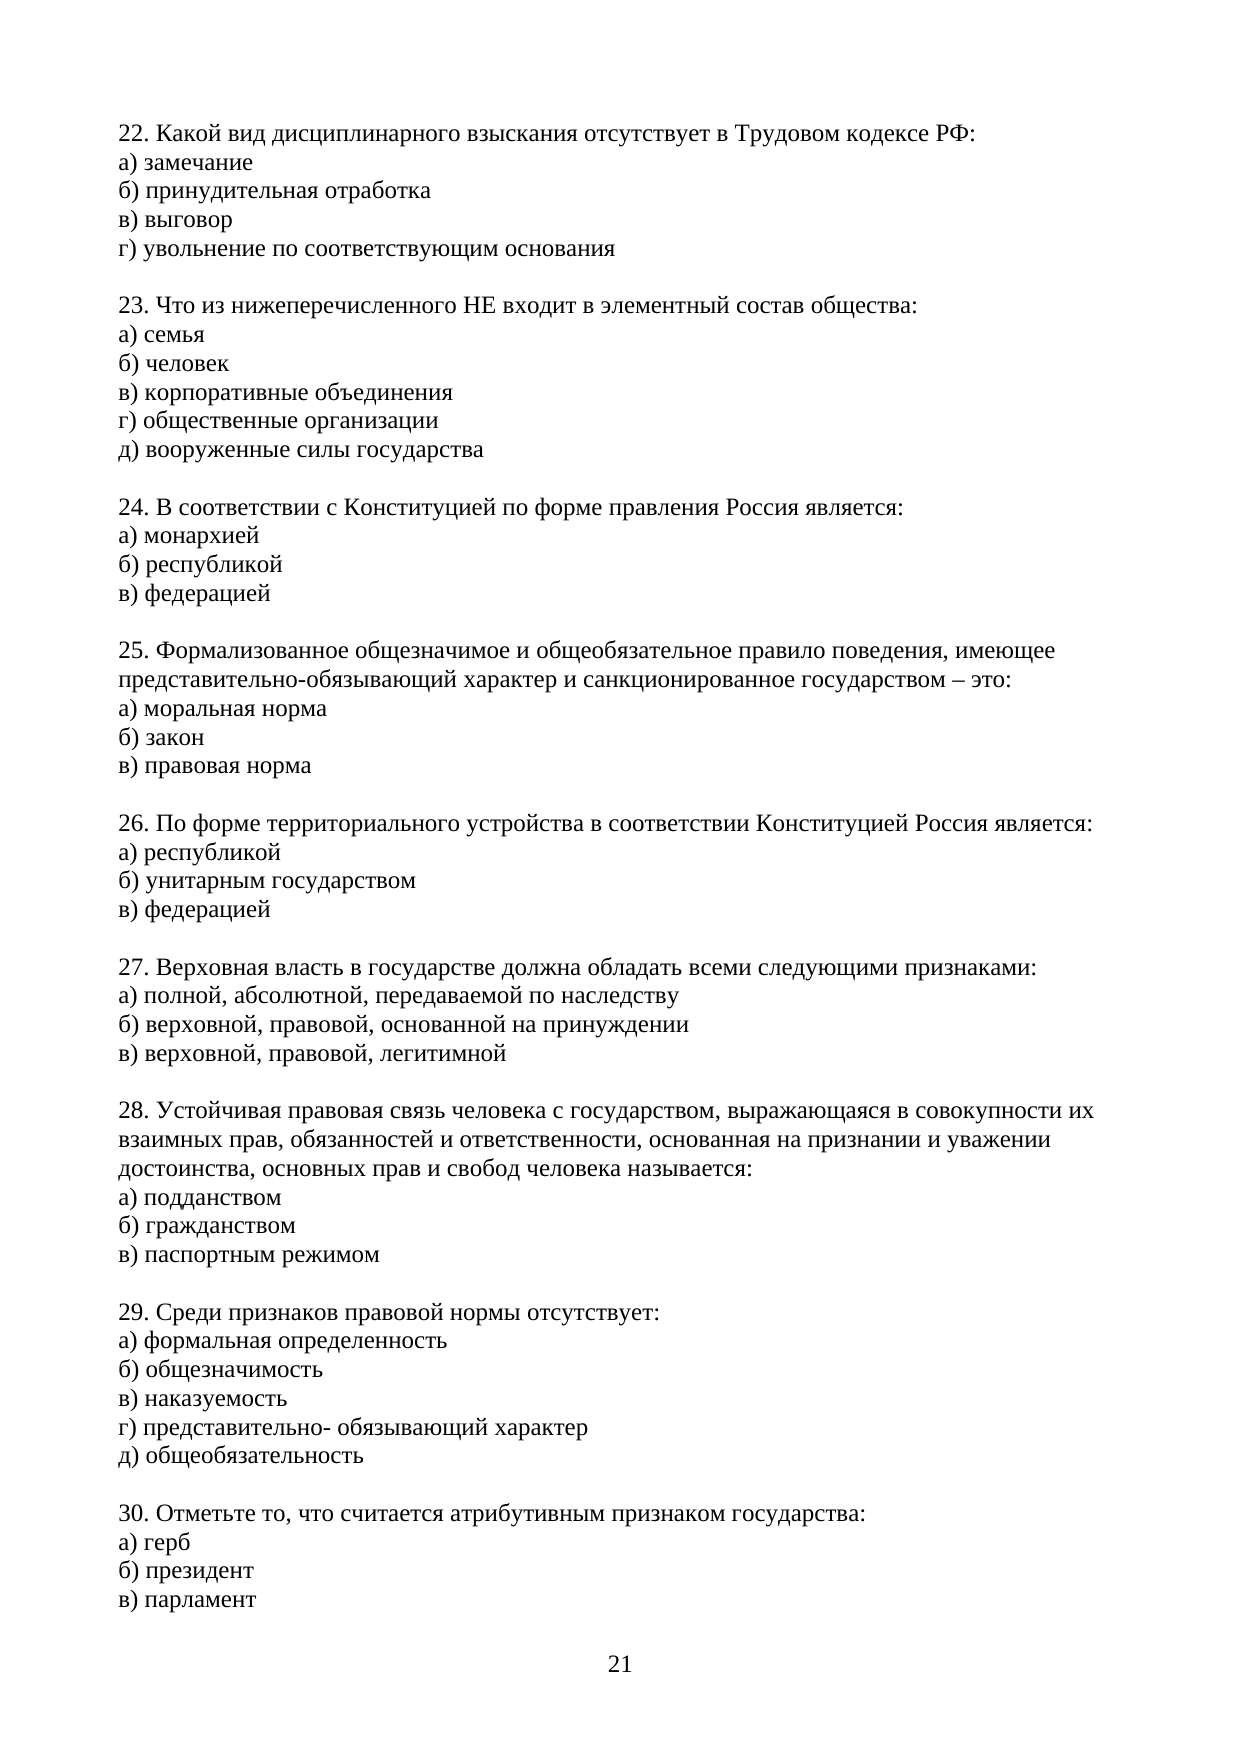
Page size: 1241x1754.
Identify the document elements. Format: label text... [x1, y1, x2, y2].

text в) паспортным режимом [118, 1239, 1122, 1268]
text а) республикой [118, 837, 1122, 866]
text б) верховной, правовой, основанной на принуждении [118, 1009, 1122, 1038]
text 27. Верховная власть в государстве должна обладать всеми следующими признаками: [118, 952, 1122, 981]
text в) правовая норма [118, 751, 1122, 779]
text б) принудительная отработка [118, 176, 1122, 204]
text 26. По форме территориального устройства в соответствии Конституцией Россия является: [118, 808, 1122, 837]
text б) республикой [118, 549, 1122, 578]
text г) представительно- обязывающий характер [118, 1412, 1122, 1441]
text а) полной, абсолютной, передаваемой по наследству [118, 981, 1122, 1009]
text а) подданством [118, 1182, 1122, 1211]
text 30. Отметьте то, что считается атрибутивным признаком государства: [118, 1498, 1122, 1527]
text б) унитарным государством [118, 866, 1122, 894]
text в) корпоративные объединения [118, 377, 1122, 406]
text г) увольнение по соответствующим основания [118, 233, 1122, 262]
text 24. В соответствии с Конституцией по форме правления Россия является: [118, 492, 1122, 521]
text 25. Формализованное общезначимое и общеобязательное правило поведения, имеющее представительно-обязывающий характер и санкционированное государством – это: [118, 636, 1122, 693]
text а) семья [118, 319, 1122, 348]
text 23. Что из нижеперечисленного НЕ входит в элементный состав общества: [118, 291, 1122, 319]
text б) человек [118, 348, 1122, 377]
text в) выговор [118, 204, 1122, 233]
text а) замечание [118, 147, 1122, 176]
text а) герб [118, 1527, 1122, 1556]
text а) моральная норма [118, 693, 1122, 722]
text г) общественные организации [118, 406, 1122, 434]
text в) парламент [118, 1584, 1122, 1613]
text 29. Среди признаков правовой нормы отсутствует: [118, 1297, 1122, 1326]
text 22. Какой вид дисциплинарного взыскания отсутствует в Трудовом кодексе РФ: [118, 118, 1122, 147]
text в) наказуемость [118, 1383, 1122, 1412]
text а) формальная определенность [118, 1326, 1122, 1354]
text в) верховной, правовой, легитимной [118, 1038, 1122, 1067]
text д) общеобязательность [118, 1441, 1122, 1469]
text б) закон [118, 722, 1122, 751]
text а) монархией [118, 521, 1122, 549]
text 28. Устойчивая правовая связь человека с государством, выражающаяся в совокупности их взаимных прав, обязанностей и ответственности, основанная на признании и уважении достоинства, основных прав и свобод человека называется: [118, 1096, 1122, 1182]
text в) федерацией [118, 894, 1122, 923]
text д) вооруженные силы государства [118, 434, 1122, 463]
text в) федерацией [118, 578, 1122, 607]
text б) общезначимость [118, 1354, 1122, 1383]
text б) президент [118, 1556, 1122, 1584]
text б) гражданством [118, 1211, 1122, 1239]
